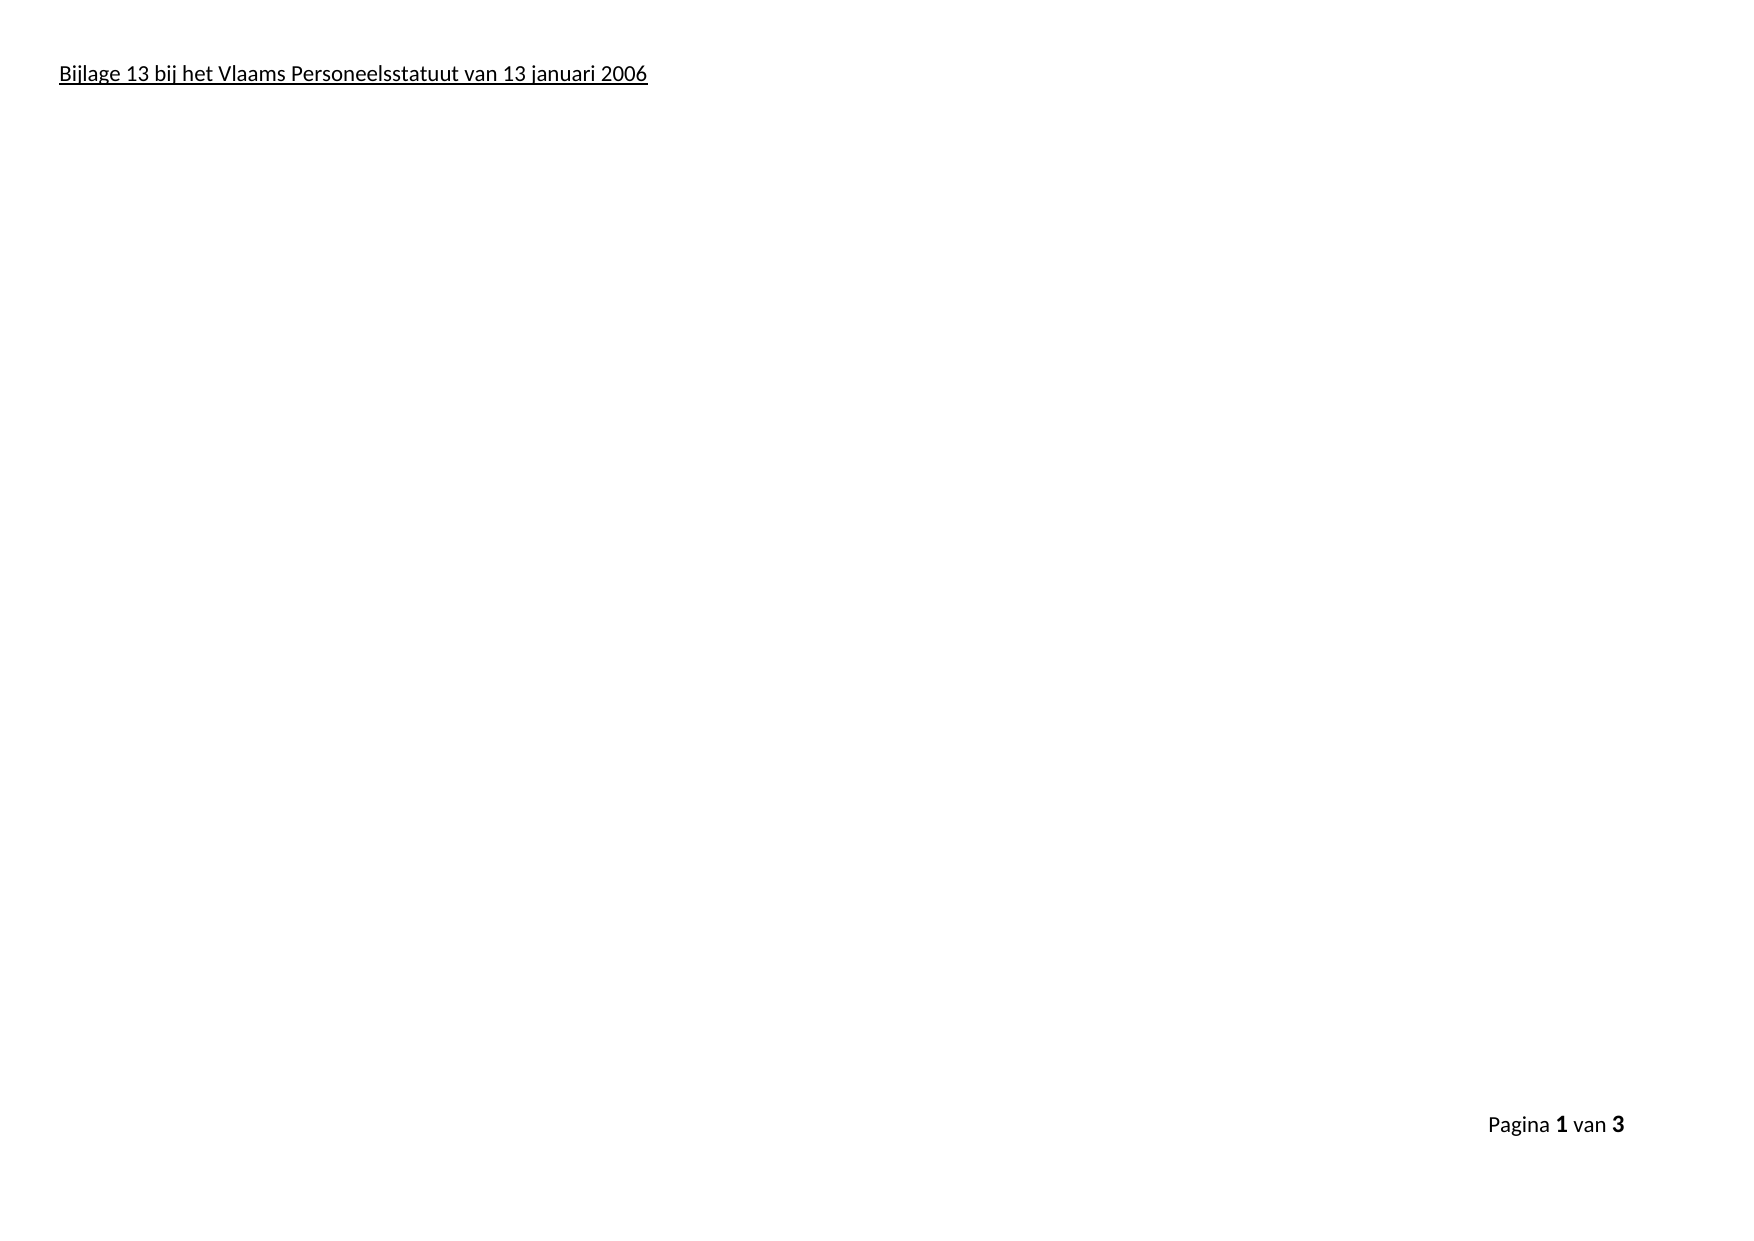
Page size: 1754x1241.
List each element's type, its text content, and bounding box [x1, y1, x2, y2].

text Bijlage 13 bij het Vlaams Personeelsstatuut van 13 januari 2006 [59, 59, 1624, 87]
